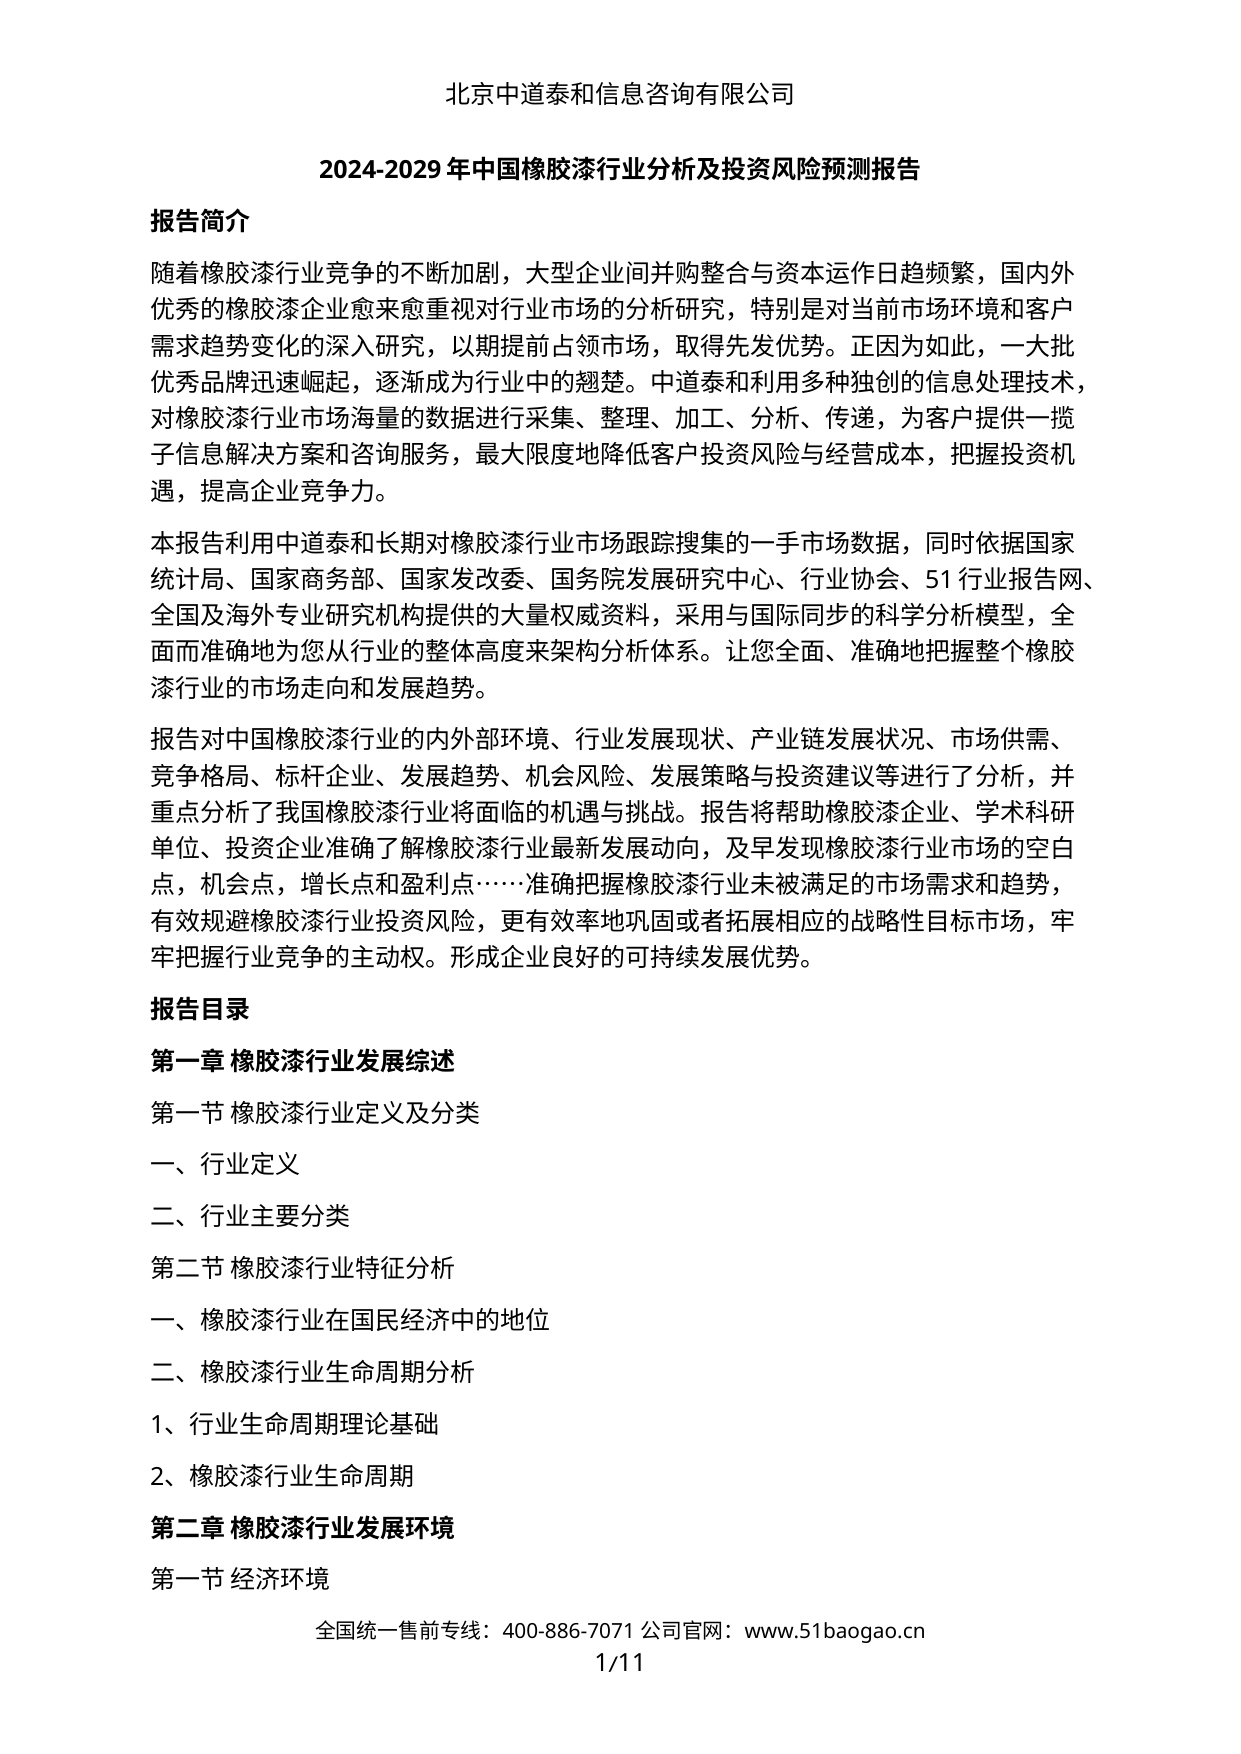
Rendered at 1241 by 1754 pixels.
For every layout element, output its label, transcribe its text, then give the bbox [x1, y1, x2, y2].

text 一、行业定义 [150, 1145, 1090, 1181]
text 2、橡胶漆行业生命周期 [150, 1456, 1090, 1492]
text 报告对中国橡胶漆行业的内外部环境、行业发展现状、产业链发展状况、市场供需、竞争格局、标杆企业、发展趋势、机会风险、发展策略与投资建议等进行了分析，并重点分析了我国橡胶漆行业将面临的机遇与挑战。报告将帮助橡胶漆企业、学术科研单位、投资企业准确了解橡胶漆行业最新发展动向，及早发现橡胶漆行业市场的空白点，机会点，增长点和盈利点……准确把握橡胶漆行业未被满足的市场需求和趋势，有效规避橡胶漆行业投资风险，更有效率地巩固或者拓展相应的战略性目标市场，牢牢把握行业竞争的主动权。形成企业良好的可持续发展优势。 [150, 720, 1090, 974]
text 第二节 橡胶漆行业特征分析 [150, 1249, 1090, 1285]
text 1、行业生命周期理论基础 [150, 1404, 1090, 1441]
text 二、行业主要分类 [150, 1197, 1090, 1233]
text 二、橡胶漆行业生命周期分析 [150, 1352, 1090, 1389]
text 报告简介 [150, 202, 1090, 238]
text 2024-2029年中国橡胶漆行业分析及投资风险预测报告 [150, 150, 1090, 186]
text 第一节 橡胶漆行业定义及分类 [150, 1093, 1090, 1129]
text 本报告利用中道泰和长期对橡胶漆行业市场跟踪搜集的一手市场数据，同时依据国家统计局、国家商务部、国家发改委、国务院发展研究中心、行业协会、51行业报告网、全国及海外专业研究机构提供的大量权威资料，采用与国际同步的科学分析模型，全面而准确地为您从行业的整体高度来架构分析体系。让您全面、准确地把握整个橡胶漆行业的市场走向和发展趋势。 [150, 523, 1090, 704]
text 报告目录 [150, 989, 1090, 1026]
text 随着橡胶漆行业竞争的不断加剧，大型企业间并购整合与资本运作日趋频繁，国内外优秀的橡胶漆企业愈来愈重视对行业市场的分析研究，特别是对当前市场环境和客户需求趋势变化的深入研究，以期提前占领市场，取得先发优势。正因为如此，一大批优秀品牌迅速崛起，逐渐成为行业中的翘楚。中道泰和利用多种独创的信息处理技术，对橡胶漆行业市场海量的数据进行采集、整理、加工、分析、传递，为客户提供一揽子信息解决方案和咨询服务，最大限度地降低客户投资风险与经营成本，把握投资机遇，提高企业竞争力。 [150, 254, 1090, 507]
text 第一节 经济环境 [150, 1560, 1090, 1596]
text 第二章 橡胶漆行业发展环境 [150, 1508, 1090, 1544]
text 一、橡胶漆行业在国民经济中的地位 [150, 1301, 1090, 1337]
text 第一章 橡胶漆行业发展综述 [150, 1041, 1090, 1077]
